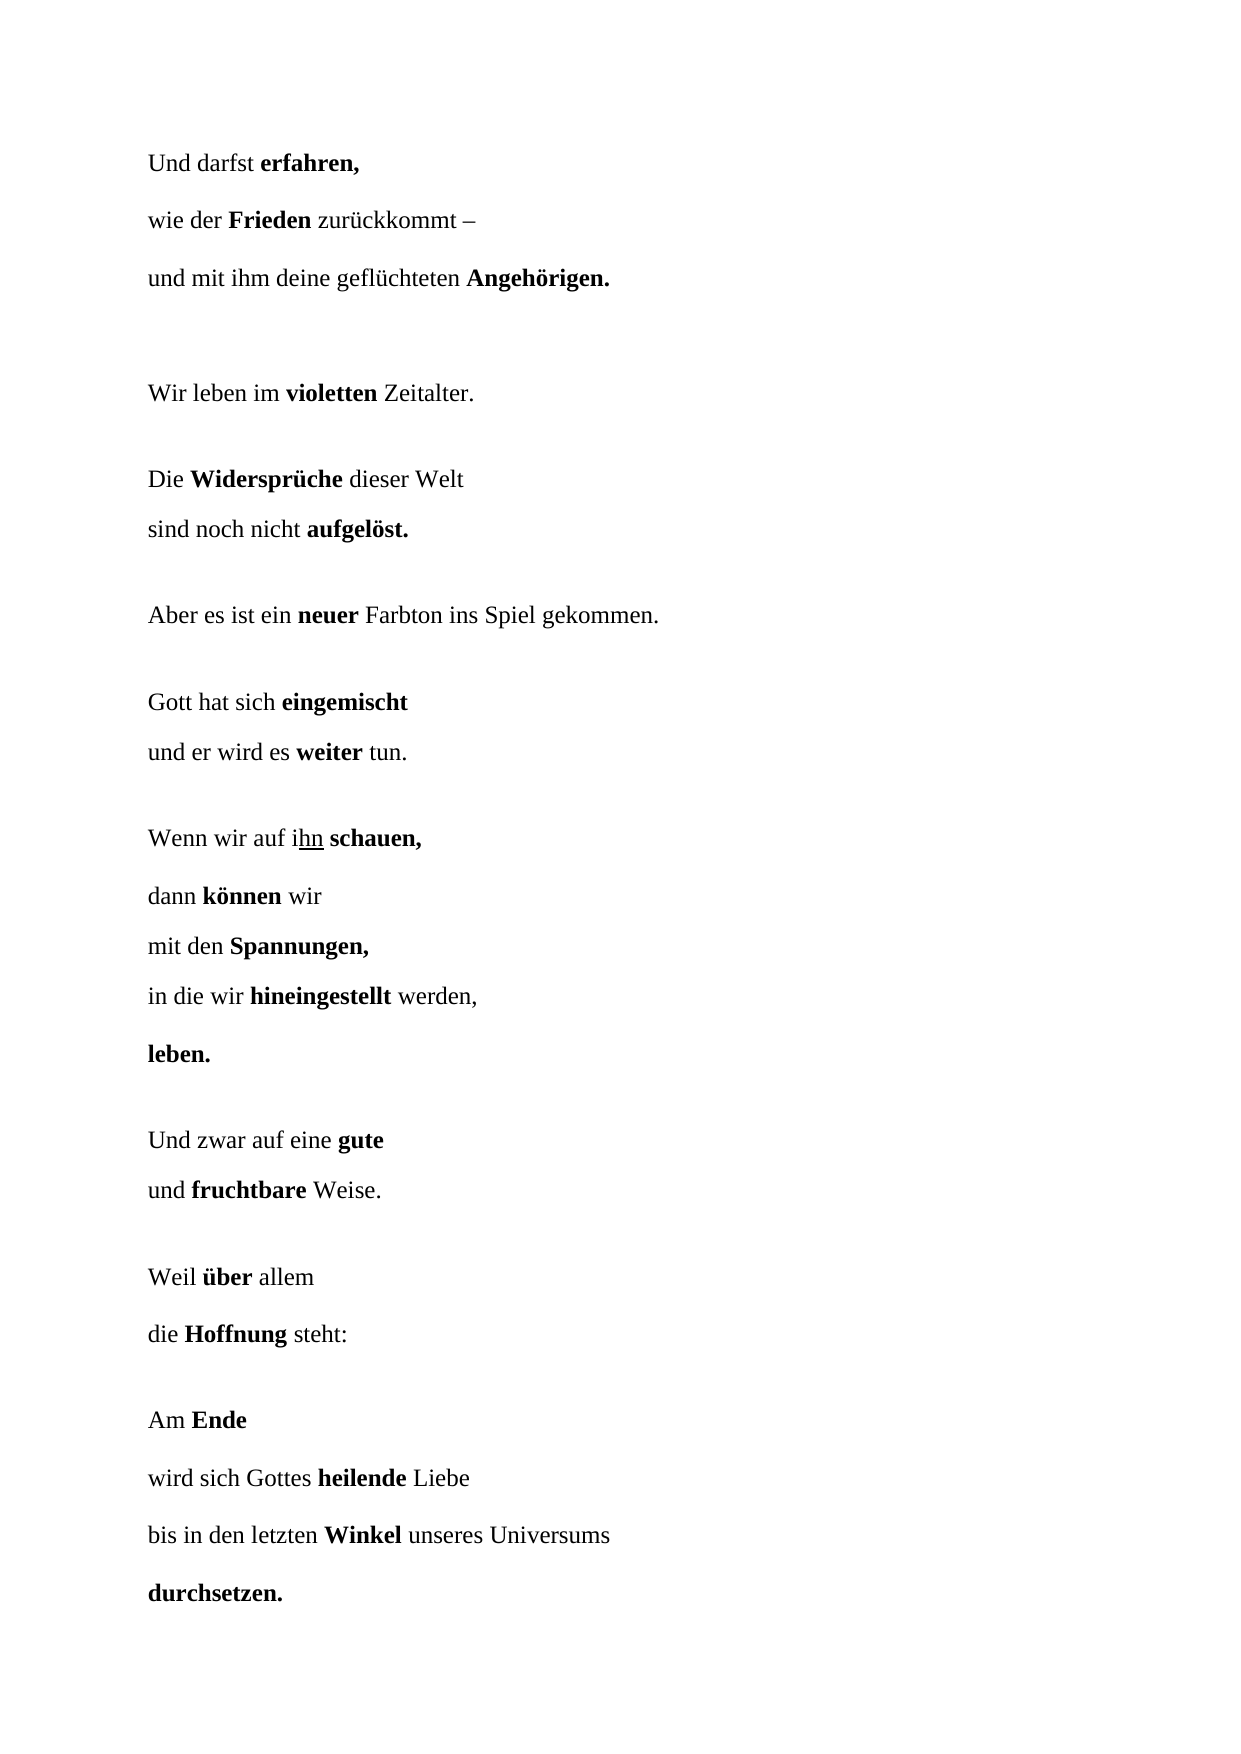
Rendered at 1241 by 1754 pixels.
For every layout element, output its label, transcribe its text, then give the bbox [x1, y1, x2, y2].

text in die wir hineingestellt werden, [148, 981, 1093, 1010]
text Wir leben im violetten Zeitalter. [148, 378, 1093, 406]
text dann können wir [148, 881, 1093, 909]
text Und zwar auf eine gute [148, 1125, 1093, 1154]
text wie der Frieden zurückkommt – [148, 205, 1093, 234]
text Wenn wir auf ihn schauen, [148, 823, 1093, 852]
text sind noch nicht aufgelöst. [148, 514, 1093, 543]
text und mit ihm deine geflüchteten Angehörigen. [148, 263, 1093, 291]
text Und darfst erfahren, [148, 148, 1093, 176]
text Weil über allem [148, 1262, 1093, 1290]
text die Hoffnung steht: [148, 1319, 1093, 1348]
text Die Widersprüche dieser Welt [148, 464, 1093, 493]
text und fruchtbare Weise. [148, 1175, 1093, 1204]
text und er wird es weiter tun. [148, 737, 1093, 766]
text Aber es ist ein neuer Farbton ins Spiel gekommen. [148, 600, 1093, 629]
text Gott hat sich eingemischt [148, 687, 1093, 715]
text durchsetzen. [148, 1578, 1093, 1607]
text bis in den letzten Winkel unseres Universums [148, 1520, 1093, 1549]
text leben. [148, 1039, 1093, 1068]
text Am Ende [148, 1405, 1093, 1434]
text wird sich Gottes heilende Liebe [148, 1463, 1093, 1492]
text mit den Spannungen, [148, 931, 1093, 960]
